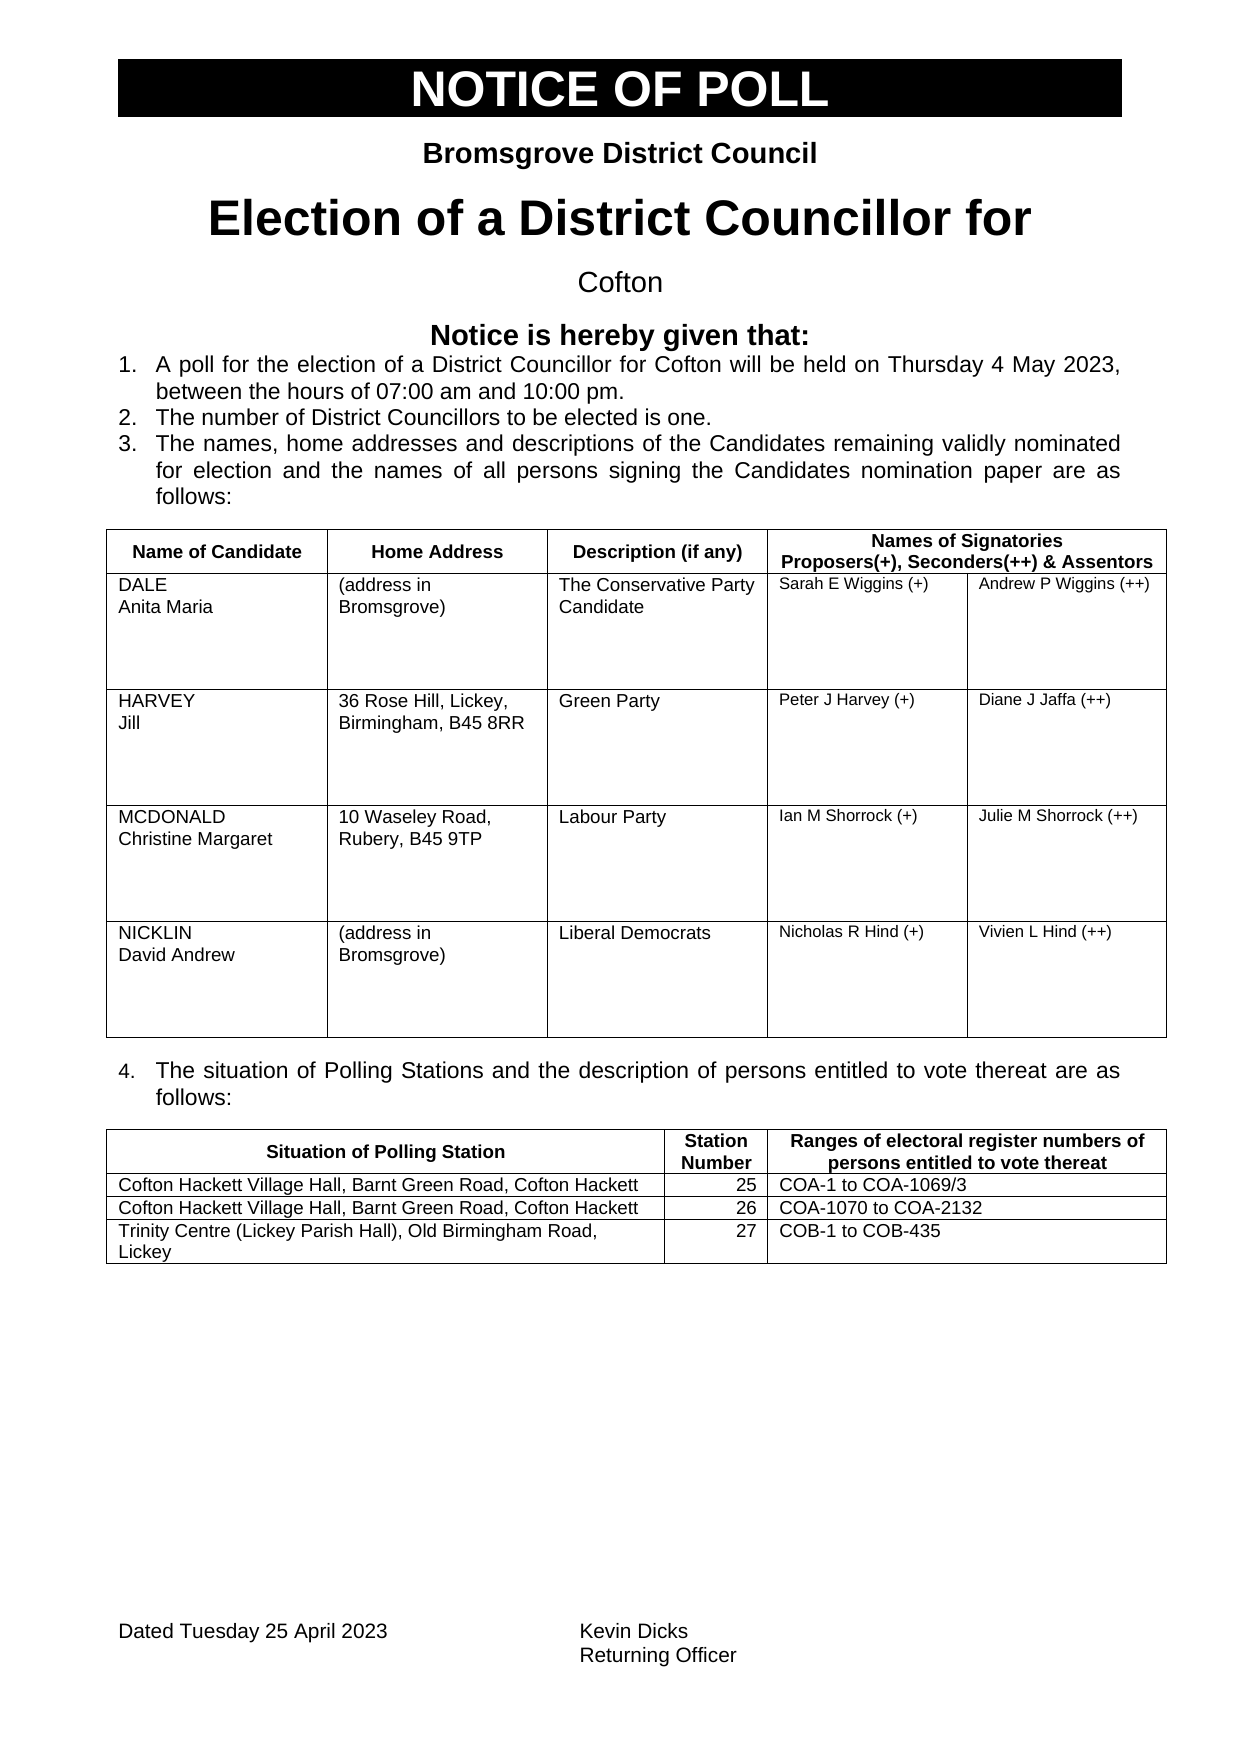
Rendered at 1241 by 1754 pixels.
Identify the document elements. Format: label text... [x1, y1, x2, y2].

table_cell Peter J Harvey (+) [768, 690, 967, 805]
table_cell NICKLIN David Andrew [107, 922, 327, 1037]
table_cell Labour Party [548, 806, 767, 921]
text Notice is hereby given that: [118, 318, 1122, 351]
table_cell Trinity Centre (Lickey Parish Hall), Old Birmingham Road, Lickey [107, 1220, 664, 1263]
list A poll for the election of a District Councillor for Cofton will be held on Thursday 4 May 2023, between the hours of 07:00 am and 10:00 pm. [118, 351, 1122, 404]
table_cell MCDONALD Christine Margaret [107, 806, 327, 921]
table_cell COA-1 to COA-1069/3 [768, 1174, 1166, 1196]
table_cell Diane J Jaffa (++) [968, 690, 1166, 805]
table_cell Sarah E Wiggins (+) [768, 574, 967, 689]
table_header Name of Candidate [107, 530, 327, 573]
table_header Ranges of electoral register numbers of persons entitled to vote thereat [768, 1130, 1166, 1173]
table_cell (address in Bromsgrove) [328, 574, 547, 689]
text Bromsgrove District Council [118, 136, 1122, 169]
table_header Station Number [665, 1130, 767, 1173]
list The situation of Polling Stations and the description of persons entitled to vote thereat are as follows: [118, 1057, 1122, 1110]
table_header Names of Signatories Proposers(+), Seconders(++) & Assentors [768, 530, 1166, 573]
table_cell Liberal Democrats [548, 922, 767, 1037]
table_cell Vivien L Hind (++) [968, 922, 1166, 1037]
table_cell COA-1070 to COA-2132 [768, 1197, 1166, 1218]
table_cell 25 [665, 1174, 767, 1196]
list The number of District Councillors to be elected is one. [118, 404, 1122, 430]
text Cofton [118, 265, 1122, 299]
table_cell Nicholas R Hind (+) [768, 922, 967, 1037]
table_cell DALE Anita Maria [107, 574, 327, 689]
table_cell Green Party [548, 690, 767, 805]
list The names, home addresses and descriptions of the Candidates remaining validly nominated for election and the names of all persons signing the Candidates nomination paper are as follows: [118, 430, 1122, 509]
table_cell HARVEY Jill [107, 690, 327, 805]
table_cell Cofton Hackett Village Hall, Barnt Green Road, Cofton Hackett [107, 1197, 664, 1218]
table_cell The Conservative Party Candidate [548, 574, 767, 689]
table_cell 27 [665, 1220, 767, 1263]
table_cell COB-1 to COB-435 [768, 1220, 1166, 1263]
text Election of a District Councillor for [118, 188, 1122, 246]
table_cell Andrew P Wiggins (++) [968, 574, 1166, 689]
table_cell 26 [665, 1197, 767, 1218]
table_header Description (if any) [548, 530, 767, 573]
table_cell (address in Bromsgrove) [328, 922, 547, 1037]
table_header Situation of Polling Station [107, 1130, 664, 1173]
text NOTICE OF POLL [118, 59, 1122, 117]
table_cell Julie M Shorrock (++) [968, 806, 1166, 921]
table_cell Cofton Hackett Village Hall, Barnt Green Road, Cofton Hackett [107, 1174, 664, 1196]
table_cell 10 Waseley Road, Rubery, B45 9TP [328, 806, 547, 921]
table_cell Ian M Shorrock (+) [768, 806, 967, 921]
table_cell 36 Rose Hill, Lickey, Birmingham, B45 8RR [328, 690, 547, 805]
table_header Home Address [328, 530, 547, 573]
